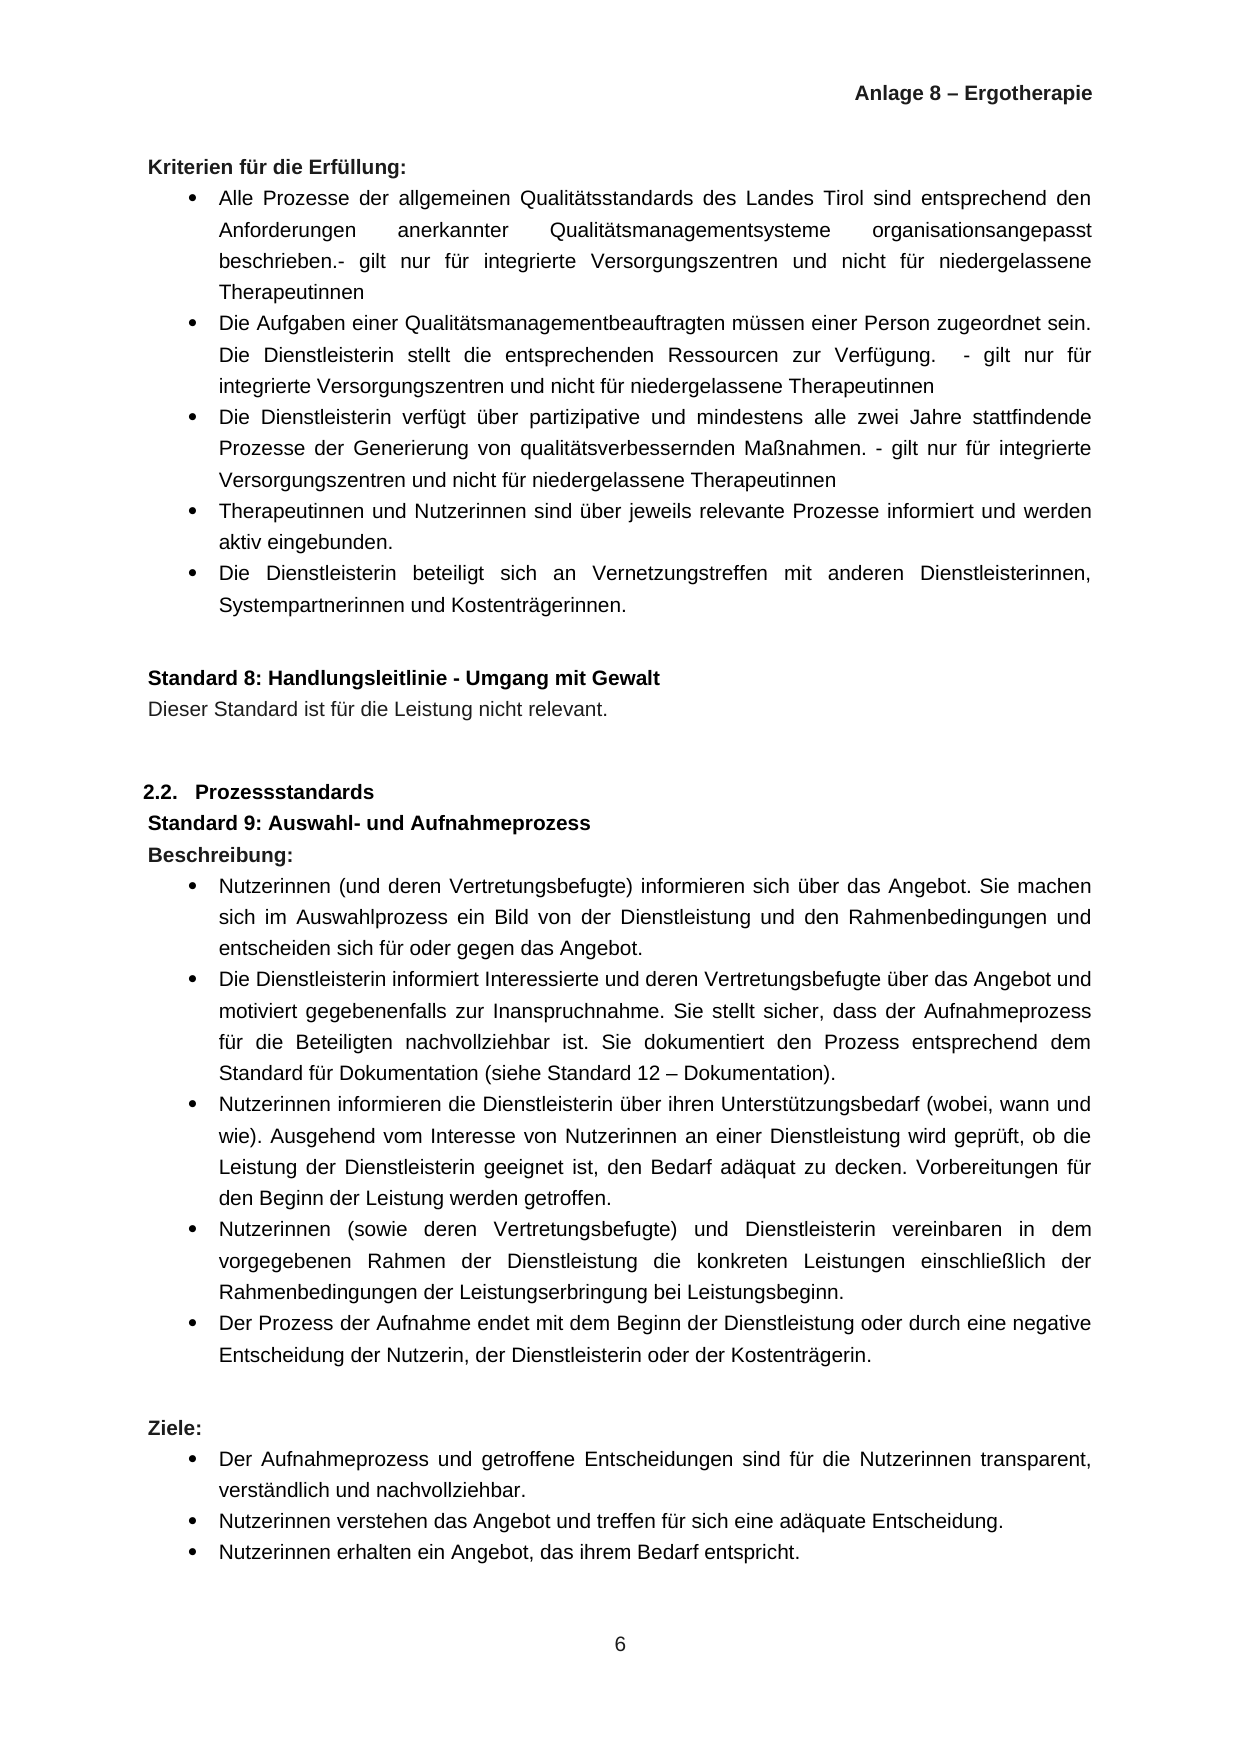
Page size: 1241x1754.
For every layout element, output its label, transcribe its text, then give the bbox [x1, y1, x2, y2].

text Kriterien für die Erfüllung: [148, 148, 1093, 179]
text Standard 9: Auswahl- und Aufnahmeprozess [148, 804, 1093, 835]
text Prozessstandards [178, 773, 1093, 804]
text Therapeutinnen und Nutzerinnen sind über jeweils relevante Prozesse informiert und werden aktiv eingebunden. [189, 491, 1093, 554]
text Der Prozess der Aufnahme endet mit dem Beginn der Dienstleistung oder durch eine negative Entscheidung der Nutzerin, der Dienstleisterin oder der Kostenträgerin. [189, 1304, 1093, 1366]
text Der Aufnahmeprozess und getroffene Entscheidungen sind für die Nutzerinnen transparent, verständlich und nachvollziehbar. [189, 1439, 1093, 1502]
text Dieser Standard ist für die Leistung nicht relevant. [148, 689, 1093, 721]
text Alle Prozesse der allgemeinen Qualitätsstandards des Landes Tirol sind entsprechend den Anforderungen anerkannter Qualitätsmanagementsysteme organisationsangepasst beschrieben.- gilt nur für integrierte Versorgungszentren und nicht für niedergelassene Therapeutinnen [189, 179, 1093, 304]
text Die Dienstleisterin verfügt über partizipative und mindestens alle zwei Jahre stattfindende Prozesse der Generierung von qualitätsverbessernden Maßnahmen. - gilt nur für integrierte Versorgungszentren und nicht für niedergelassene Therapeutinnen [189, 398, 1093, 491]
text Nutzerinnen erhalten ein Angebot, das ihrem Bedarf entspricht. [189, 1533, 1093, 1564]
text Nutzerinnen (sowie deren Vertretungsbefugte) und Dienstleisterin vereinbaren in dem vorgegebenen Rahmen der Dienstleistung die konkreten Leistungen einschließlich der Rahmenbedingungen der Leistungserbringung bei Leistungsbeginn. [189, 1210, 1093, 1304]
text Nutzerinnen informieren die Dienstleisterin über ihren Unterstützungsbedarf (wobei, wann und wie). Ausgehend vom Interesse von Nutzerinnen an einer Dienstleistung wird geprüft, ob die Leistung der Dienstleisterin geeignet ist, den Bedarf adäquat zu decken. Vorbereitungen für den Beginn der Leistung werden getroffen. [189, 1085, 1093, 1210]
text Beschreibung: [148, 835, 1093, 866]
text Standard 8: Handlungsleitlinie - Umgang mit Gewalt [148, 658, 1093, 689]
text Die Dienstleisterin informiert Interessierte und deren Vertretungsbefugte über das Angebot und motiviert gegebenenfalls zur Inanspruchnahme. Sie stellt sicher, dass der Aufnahmeprozess für die Beteiligten nachvollziehbar ist. Sie dokumentiert den Prozess entsprechend dem Standard für Dokumentation (siehe Standard 12 – Dokumentation). [189, 960, 1093, 1085]
text Nutzerinnen verstehen das Angebot und treffen für sich eine adäquate Entscheidung. [189, 1502, 1093, 1533]
text Ziele: [148, 1408, 1093, 1439]
text Nutzerinnen (und deren Vertretungsbefugte) informieren sich über das Angebot. Sie machen sich im Auswahlprozess ein Bild von der Dienstleistung und den Rahmenbedingungen und entscheiden sich für oder gegen das Angebot. [189, 866, 1093, 960]
text Die Aufgaben einer Qualitätsmanagementbeauftragten müssen einer Person zugeordnet sein. Die Dienstleisterin stellt die entsprechenden Ressourcen zur Verfügung. - gilt nur für integrierte Versorgungszentren und nicht für niedergelassene Therapeutinnen [189, 304, 1093, 398]
text Die Dienstleisterin beteiligt sich an Vernetzungstreffen mit anderen Dienstleisterinnen, Systempartnerinnen und Kostenträgerinnen. [189, 554, 1093, 616]
